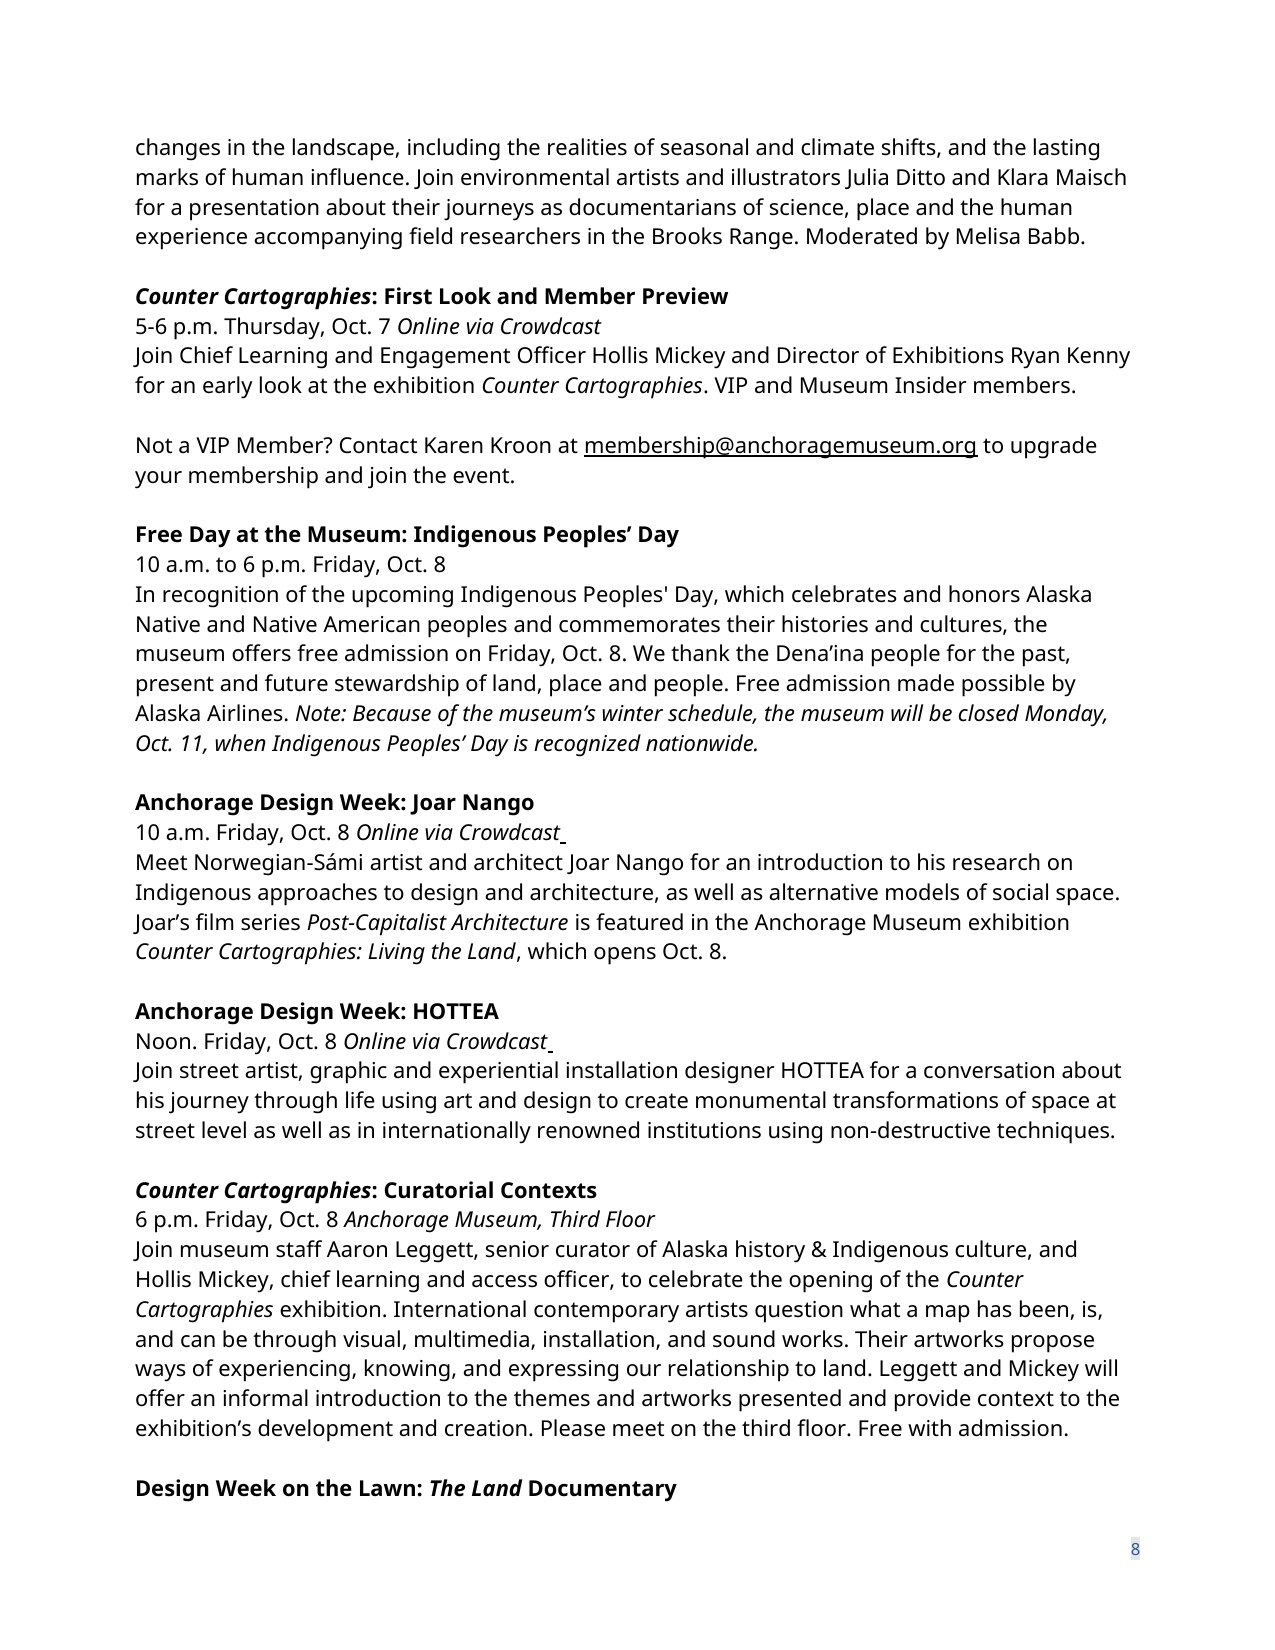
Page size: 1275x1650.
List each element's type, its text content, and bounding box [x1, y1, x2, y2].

text Anchorage Design Week: Joar Nango 10 a.m. Friday, Oct. 8 Online via Crowdcast Meet Norwegian-Sámi artist and architect Joar Nango for an introduction to his research on Indigenous approaches to design and architecture, as well as alternative models of social space. Joar’s film series Post-Capitalist Architecture is featured in the Anchorage Museum exhibition Counter Cartographies: Living the Land, which opens Oct. 8. [135, 787, 1140, 966]
text Join museum staff Aaron Leggett, senior curator of Alaska history & Indigenous culture, and Hollis Mickey, chief learning and access officer, to celebrate the opening of the Counter Cartographies exhibition. International contemporary artists question what a map has been, is, and can be through visual, multimedia, installation, and sound works. Their artworks propose ways of experiencing, knowing, and expressing our relationship to land. Leggett and Mickey will offer an informal introduction to the themes and artworks presented and provide context to the exhibition’s development and creation. Please meet on the third floor. Free with admission. [135, 1234, 1140, 1443]
text 6 p.m. Friday, Oct. 8 Anchorage Museum, Third Floor [135, 1204, 1140, 1234]
text 10 a.m. to 6 p.m. Friday, Oct. 8 In recognition of the upcoming Indigenous Peoples' Day, which celebrates and honors Alaska Native and Native American peoples and commemorates their histories and cultures, the museum offers free admission on Friday, Oct. 8. We thank the Dena’ina people for the past, present and future stewardship of land, place and people. Free admission made possible by Alaska Airlines. Note: Because of the museum’s winter schedule, the museum will be closed Monday, Oct. 11, when Indigenous Peoples’ Day is recognized nationwide. [135, 549, 1140, 757]
text Not a VIP Member? Contact Karen Kroon at membership@anchoragemuseum.org to upgrade your membership and join the event. [135, 430, 1140, 489]
text Design Week on the Lawn: The Land Documentary [135, 1472, 1140, 1502]
text Counter Cartographies: Curatorial Contexts [135, 1174, 1140, 1204]
text Anchorage Design Week: HOTTEA Noon. Friday, Oct. 8 Online via Crowdcast Join street artist, graphic and experiential installation designer HOTTEA for a conversation about his journey through life using art and design to create monumental transformations of space at street level as well as in internationally renowned institutions using non-destructive techniques. [135, 996, 1140, 1145]
text Counter Cartographies: First Look and Member Preview [135, 281, 1140, 311]
text Join Chief Learning and Engagement Officer Hollis Mickey and Director of Exhibitions Ryan Kenny for an early look at the exhibition Counter Cartographies. VIP and Museum Insider members. [135, 340, 1140, 400]
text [135, 132, 1140, 251]
text 5-6 p.m. Thursday, Oct. 7 Online via Crowdcast [135, 311, 1140, 340]
text Free Day at the Museum: Indigenous Peoples’ Day [135, 489, 1140, 549]
